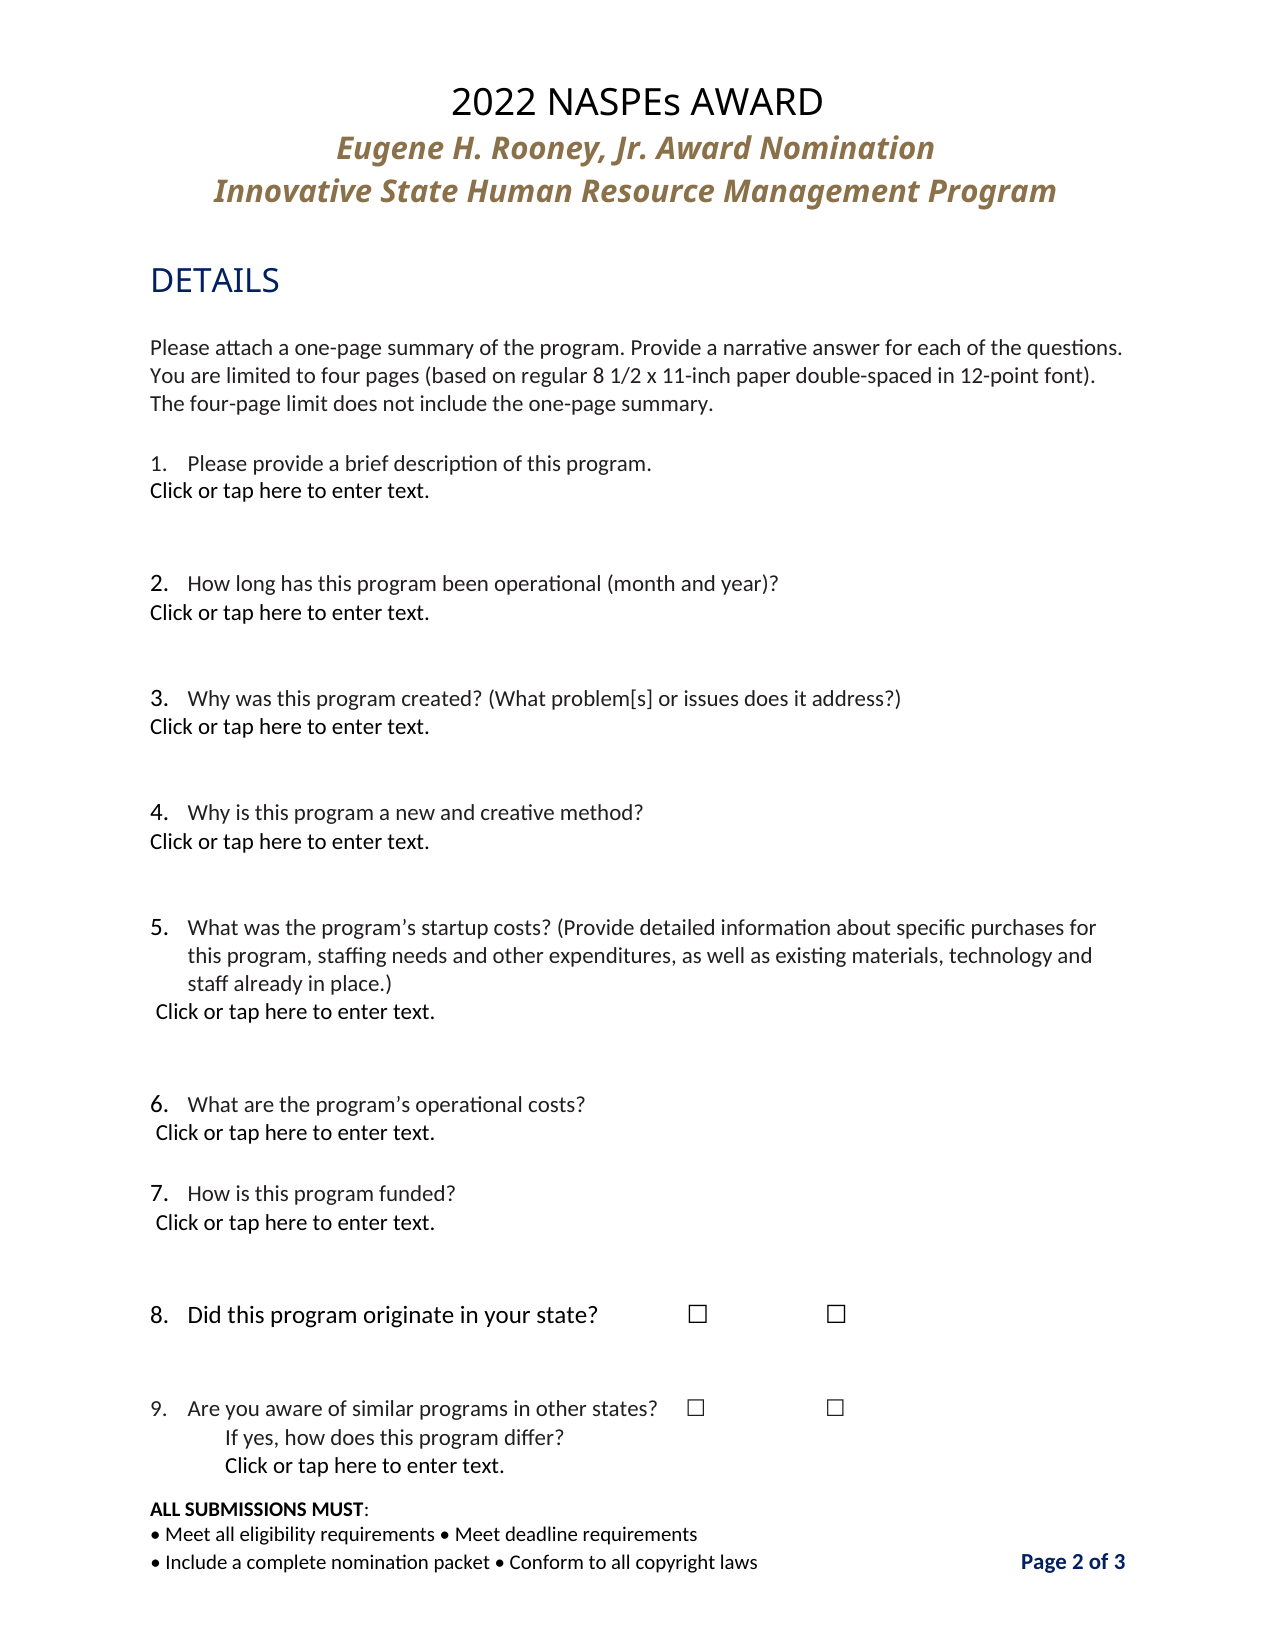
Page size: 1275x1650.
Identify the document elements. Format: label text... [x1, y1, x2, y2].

list How is this program funded? [150, 1177, 1125, 1208]
list What was the program’s startup costs? (Provide detailed information about specific purchases for this program, staffing needs and other expenditures, as well as existing materials, technology and staff already in place.) [150, 911, 1125, 997]
list Why is this program a new and creative method? [150, 796, 1125, 827]
list Are you aware of similar programs in other states? [150, 1392, 1125, 1423]
list Why was this program created? (What problem[s] or issues does it address?) [150, 682, 1125, 712]
text Please attach a one-page summary of the program. Provide a narrative answer for each of the questions. You are limited to four pages (based on regular 8 1/2 x 11-inch paper double-spaced in 12-point font). The four-page limit does not include the one-page summary. [150, 333, 1125, 417]
text DETAILS [150, 257, 1125, 302]
list Did this program originate in your state? [150, 1297, 1125, 1331]
list How long has this program been operational (month and year)? [150, 567, 1125, 598]
text If yes, how does this program differ? [150, 1423, 1125, 1451]
list What are the program’s operational costs? [150, 1088, 1125, 1118]
list Please provide a brief description of this program. [150, 449, 1125, 477]
